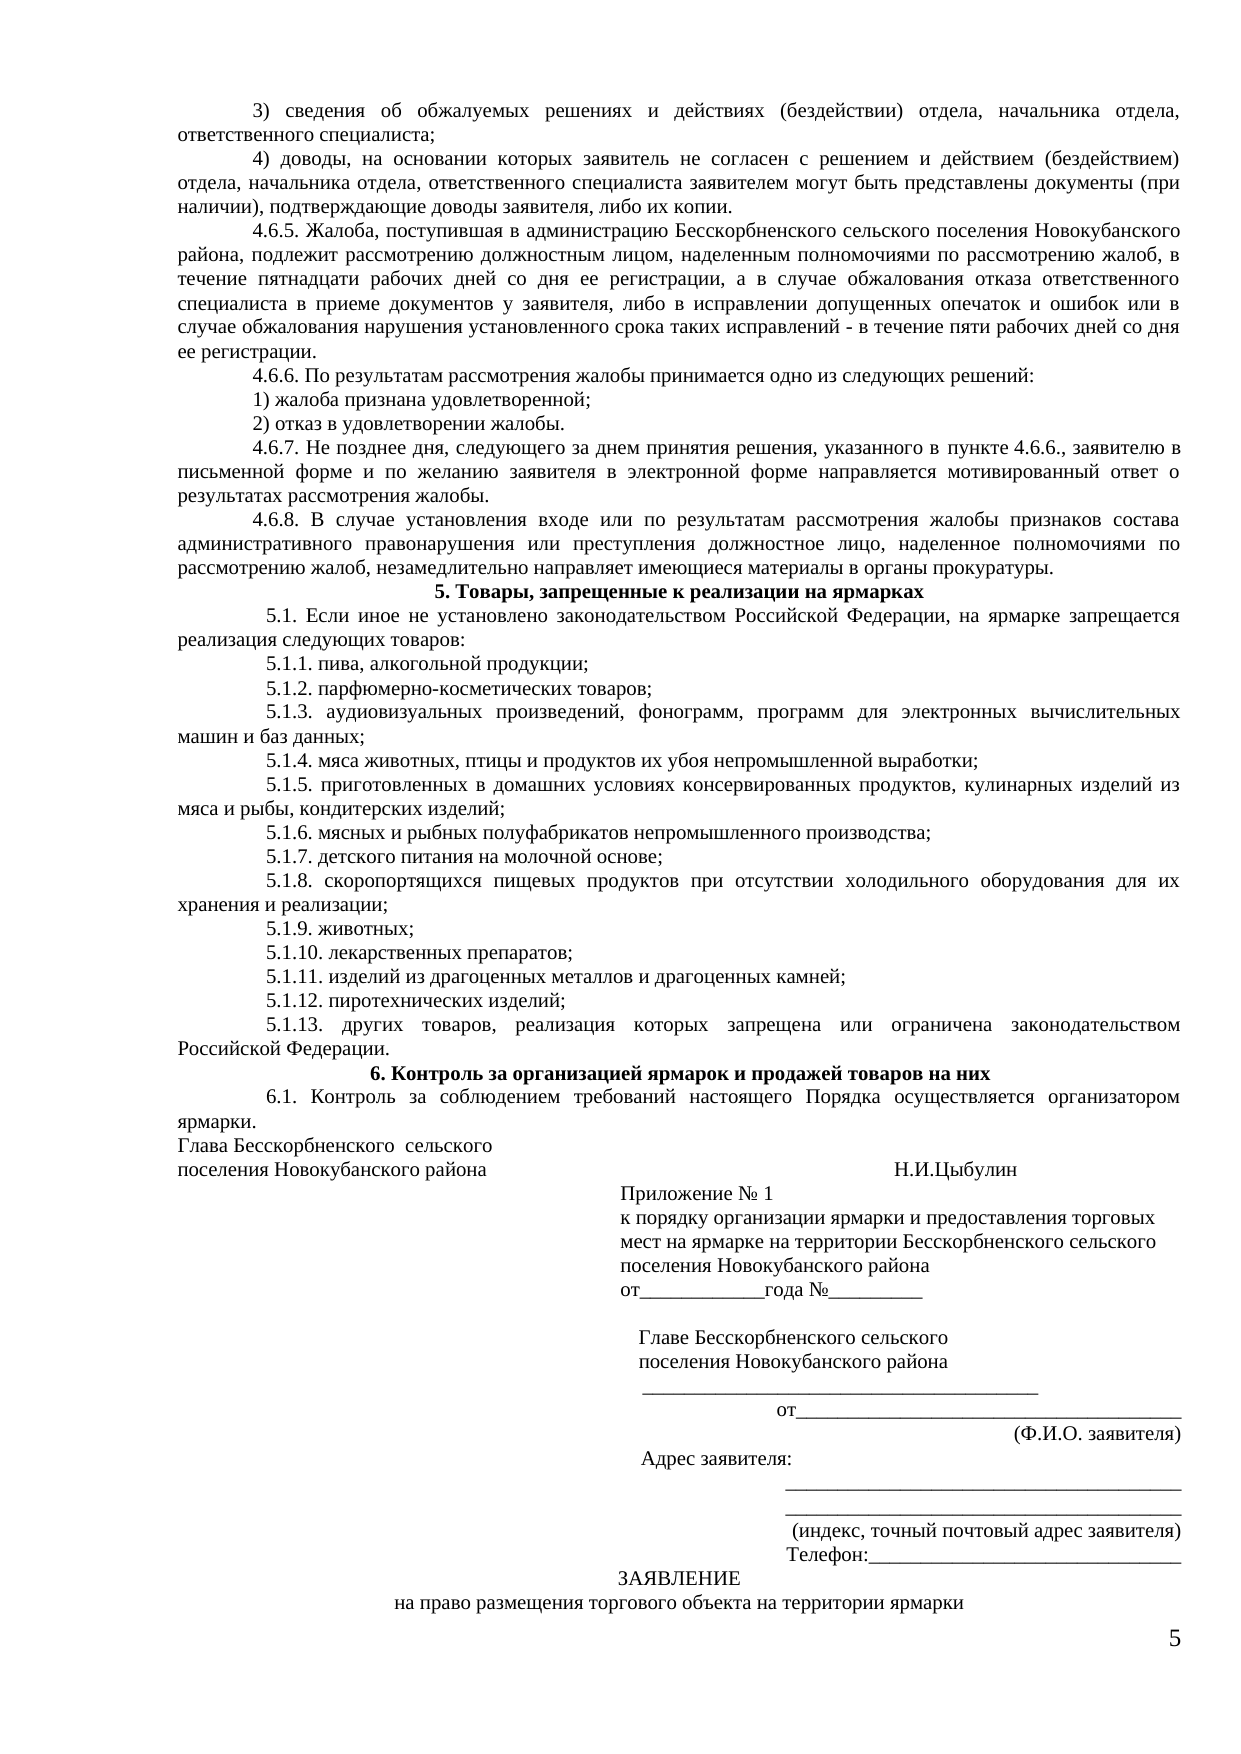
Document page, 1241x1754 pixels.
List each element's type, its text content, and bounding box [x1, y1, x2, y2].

text (индекс, точный почтовый адрес заявителя) [201, 1518, 1181, 1542]
text от_____________________________________ [201, 1397, 1181, 1421]
text от____________года №_________ [620, 1277, 1181, 1301]
text 5.1.9. животных; [177, 916, 1181, 940]
text 5.1.2. парфюмерно-косметических товаров; [177, 675, 1181, 699]
text ЗАЯВЛЕНИЕ [177, 1566, 1181, 1590]
text 4.6.7. Не позднее дня, следующего за днем принятия решения, указанного в пункте 4.6.6., заявителю в письменной форме и по желанию заявителя в электронной форме направляется мотивированный ответ о результатах рассмотрения жалобы. [177, 435, 1181, 507]
text поселения Новокубанского района [177, 1349, 1181, 1373]
text 5.1.4. мяса животных, птицы и продуктов их убоя непромышленной выработки; [177, 748, 1181, 772]
text 6.1. Контроль за соблюдением требований настоящего Порядка осуществляется организатором ярмарки. [177, 1084, 1181, 1133]
text 2) отказ в удовлетворении жалобы. [177, 411, 1181, 435]
text 4.6.8. В случае установления входе или по результатам рассмотрения жалобы признаков состава административного правонарушения или преступления должностное лицо, наделенное полномочиями по рассмотрению жалоб, незамедлительно направляет имеющиеся материалы в органы прокуратуры. [177, 507, 1181, 579]
text 5.1. Если иное не установлено законодательством Российской Федерации, на ярмарке запрещается реализация следующих товаров: [177, 603, 1181, 651]
text 5.1.7. детского питания на молочной основе; [177, 844, 1181, 868]
text к порядку организации ярмарки и предоставления торговых мест на ярмарке на территории Бесскорбненского сельского поселения Новокубанского района [620, 1205, 1181, 1277]
text 5.1.3. аудиовизуальных произведений, фонограмм, программ для электронных вычислительных машин и баз данных; [177, 699, 1181, 748]
text Телефон:______________________________ [201, 1542, 1181, 1566]
text Адрес заявителя: [201, 1445, 1181, 1469]
text 5.1.13. других товаров, реализация которых запрещена или ограничена законодательством Российской Федерации. [177, 1012, 1181, 1060]
text 5.1.8. скоропортящихся пищевых продуктов при отсутствии холодильного оборудования для их хранения и реализации; [177, 868, 1181, 916]
text Глава Бесскорбненского сельского [177, 1133, 1181, 1157]
text ______________________________________ [201, 1493, 1181, 1518]
text 5. Товары, запрещенные к реализации на ярмарках [177, 579, 1181, 603]
text Приложение № 1 [620, 1181, 1181, 1205]
text 5.1.12. пиротехнических изделий; [177, 988, 1181, 1012]
text 5.1.5. приготовленных в домашних условиях консервированных продуктов, кулинарных изделий из мяса и рыбы, кондитерских изделий; [177, 772, 1181, 820]
text 5.1.1. пива, алкогольной продукции; [177, 651, 1181, 675]
text 5.1.10. лекарственных препаратов; [177, 940, 1181, 964]
text 6. Контроль за организацией ярмарок и продажей товаров на них [177, 1060, 1181, 1084]
text 3) сведения об обжалуемых решениях и действиях (бездействии) отдела, начальника отдела, ответственного специалиста; [177, 98, 1181, 146]
text ______________________________________ [177, 1373, 1181, 1397]
text поселения Новокубанского района Н.И.Цыбулин [177, 1157, 1181, 1181]
text 4) доводы, на основании которых заявитель не согласен с решением и действием (бездействием) отдела, начальника отдела, ответственного специалиста заявителем могут быть представлены документы (при наличии), подтверждающие доводы заявителя, либо их копии. [177, 146, 1181, 218]
text 4.6.6. По результатам рассмотрения жалобы принимается одно из следующих решений: [177, 363, 1181, 387]
text 5.1.6. мясных и рыбных полуфабрикатов непромышленного производства; [177, 820, 1181, 844]
text 5.1.11. изделий из драгоценных металлов и драгоценных камней; [177, 964, 1181, 988]
text на право размещения торгового объекта на территории ярмарки [177, 1590, 1181, 1614]
text 4.6.5. Жалоба, поступившая в администрацию Бесскорбненского сельского поселения Новокубанского района, подлежит рассмотрению должностным лицом, наделенным полномочиями по рассмотрению жалоб, в течение пятнадцати рабочих дней со дня ее регистрации, а в случае обжалования отказа ответственного специалиста в приеме документов у заявителя, либо в исправлении допущенных опечаток и ошибок или в случае обжалования нарушения установленного срока таких исправлений - в течение пяти рабочих дней со дня ее регистрации. [177, 218, 1181, 363]
text (Ф.И.О. заявителя) [201, 1421, 1181, 1445]
text Главе Бесскорбненского сельского [177, 1325, 1181, 1349]
text ______________________________________ [201, 1469, 1181, 1493]
text 1) жалоба признана удовлетворенной; [177, 387, 1181, 411]
